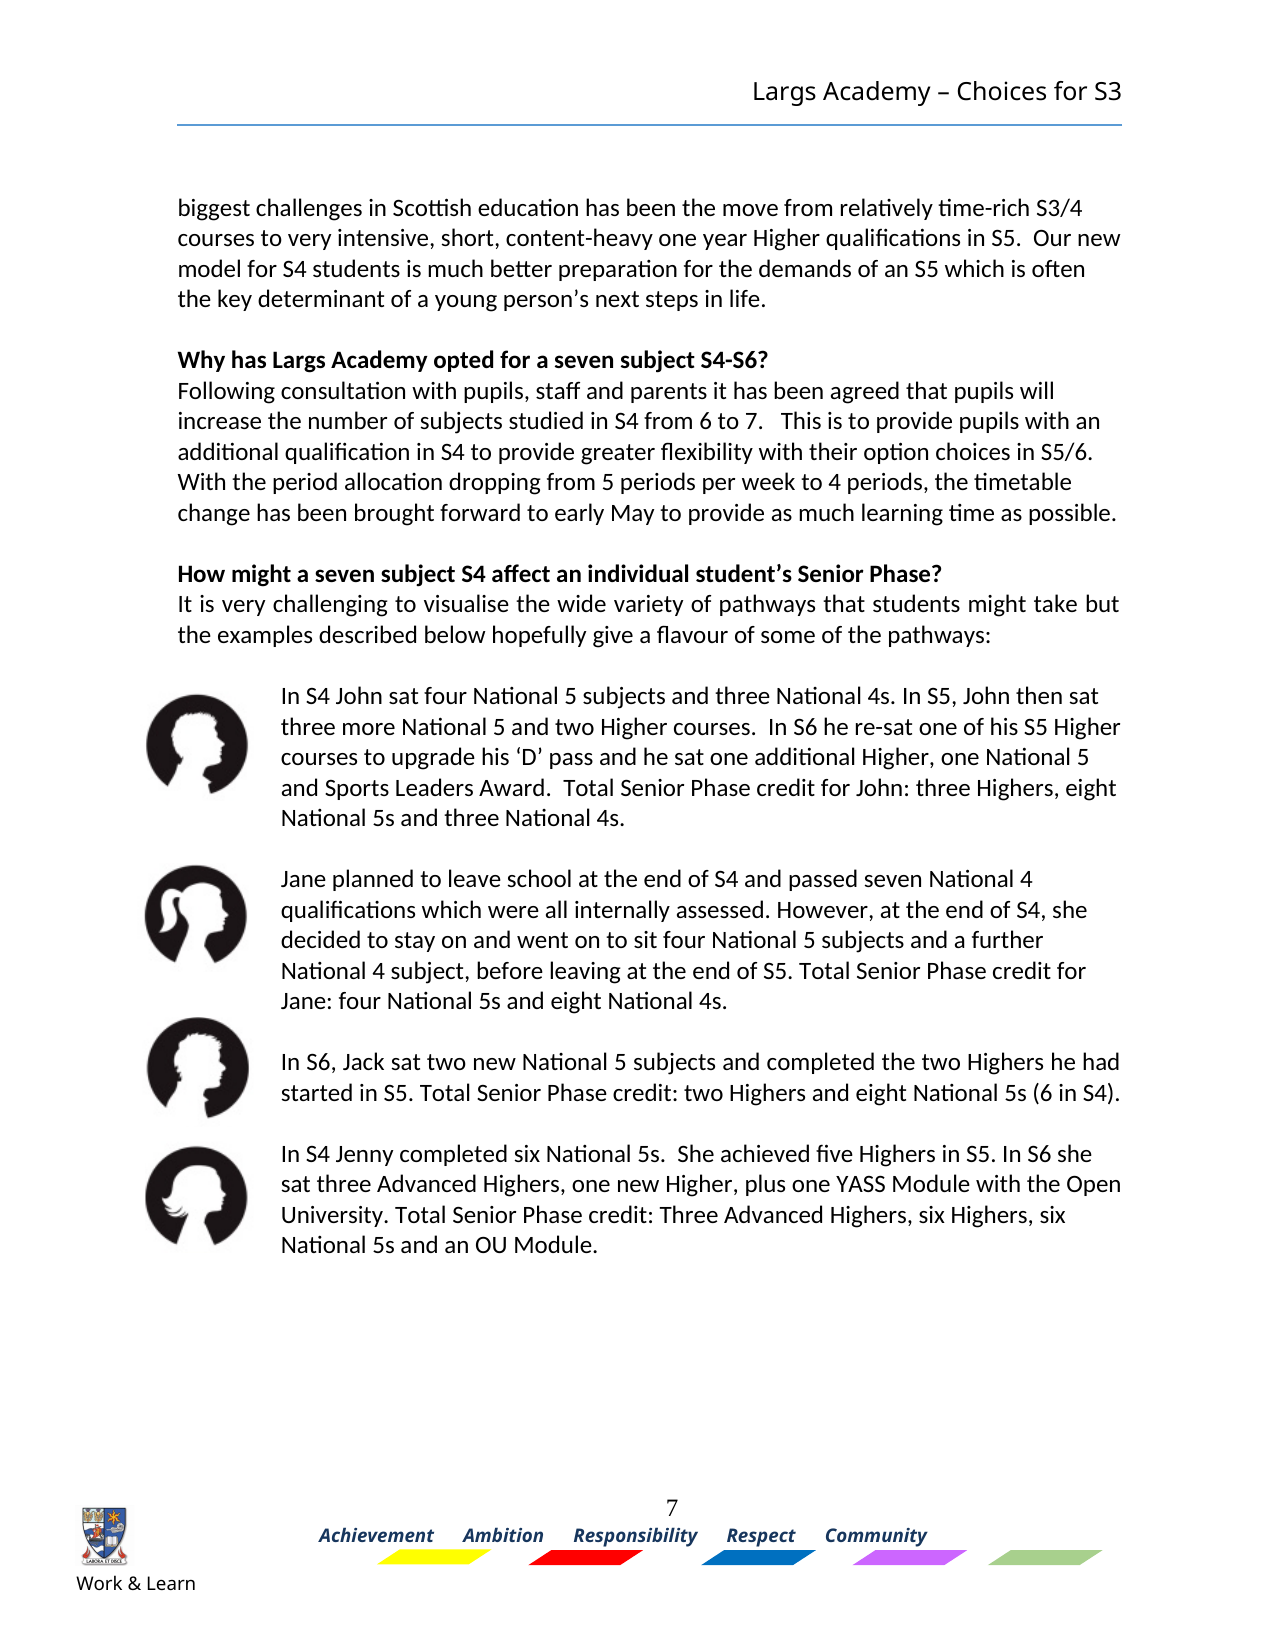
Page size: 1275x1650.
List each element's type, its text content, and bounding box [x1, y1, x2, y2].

text Why has Largs Academy opted for a seven subject S4-S6? [177, 344, 1122, 375]
picture [74, 1505, 135, 1566]
text How might a seven subject S4 affect an individual student’s Senior Phase? [177, 558, 1122, 589]
text In S4 John sat four National 5 subjects and three National 4s. In S5, John then sat three more National 5 and two Higher courses. In S6 he re-sat one of his S5 Higher courses to upgrade his ‘D’ pass and he sat one additional Higher, one National 5 and Sports Leaders Award. Total Senior Phase credit for John: three Highers, eight National 5s and three National 4s. [281, 680, 1122, 833]
picture [133, 1017, 264, 1127]
picture [144, 1137, 260, 1253]
text Jane planned to leave school at the end of S4 and passed seven National 4 qualifications which were all internally assessed. However, at the end of S4, she decided to stay on and went on to sit four National 5 subjects and a further National 4 subject, before leaving at the end of S5. Total Senior Phase credit for Jane: four National 5s and eight National 4s. [281, 863, 1122, 1016]
text In S6, Jack sat two new National 5 subjects and completed the two Highers he had started in S5. Total Senior Phase credit: two Highers and eight National 5s (6 in S4). [281, 1046, 1122, 1107]
text In S4 Jenny completed six National 5s. She achieved five Highers in S5. In S6 she sat three Advanced Highers, one new Higher, plus one YASS Module with the Open University. Total Senior Phase credit: Three Advanced Highers, six Highers, six National 5s and an OU Module. [281, 1138, 1122, 1260]
text Following consultation with pupils, staff and parents it has been agreed that pupils will increase the number of subjects studied in S4 from 6 to 7. This is to provide pupils with an additional qualification in S4 to provide greater flexibility with their option choices in S5/6. With the period allocation dropping from 5 periods per week to 4 periods, the timetable change has been brought forward to early May to provide as much learning time as possible. [177, 375, 1122, 528]
picture [140, 689, 254, 801]
text It is very challenging to visualise the wide variety of pathways that students might take but the examples described below hopefully give a flavour of some of the pathways: [177, 589, 1122, 650]
picture [135, 863, 254, 972]
